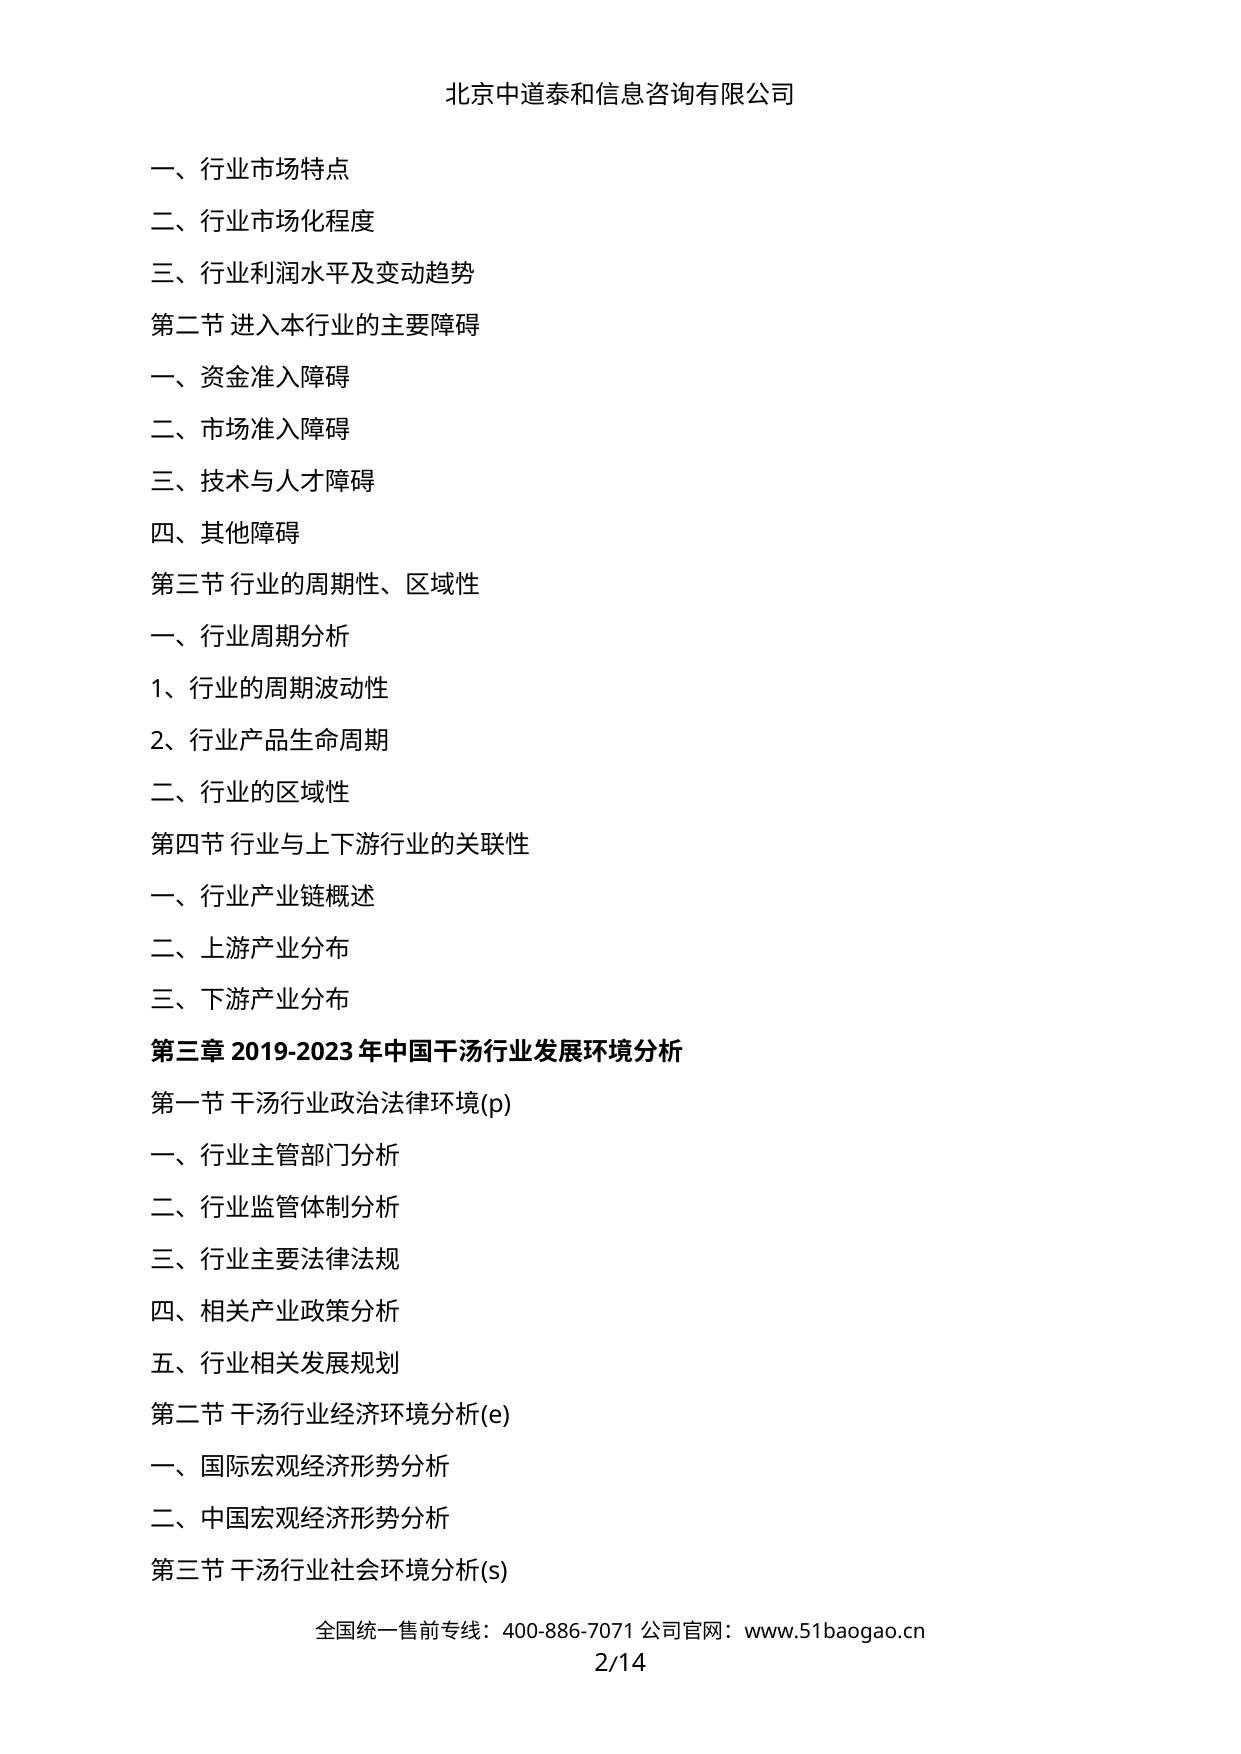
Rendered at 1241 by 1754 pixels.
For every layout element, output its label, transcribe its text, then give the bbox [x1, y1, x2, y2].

text 1、行业的周期波动性 [150, 669, 1090, 705]
text 一、资金准入障碍 [150, 357, 1090, 394]
text 二、市场准入障碍 [150, 409, 1090, 446]
text 一、行业主管部门分析 [150, 1136, 1090, 1172]
text 二、中国宏观经济形势分析 [150, 1499, 1090, 1535]
text 四、相关产业政策分析 [150, 1291, 1090, 1327]
text 第三节 行业的周期性、区域性 [150, 565, 1090, 601]
text 二、行业的区域性 [150, 772, 1090, 809]
text 三、技术与人才障碍 [150, 461, 1090, 497]
text 三、行业主要法律法规 [150, 1239, 1090, 1276]
text 第四节 行业与上下游行业的关联性 [150, 824, 1090, 861]
text 二、上游产业分布 [150, 928, 1090, 964]
text 第三章 2019-2023年中国干汤行业发展环境分析 [150, 1032, 1090, 1068]
text 四、其他障碍 [150, 513, 1090, 549]
text 第三节 干汤行业社会环境分析(s) [150, 1551, 1090, 1587]
text 二、行业市场化程度 [150, 202, 1090, 238]
text 一、行业产业链概述 [150, 876, 1090, 912]
text 五、行业相关发展规划 [150, 1343, 1090, 1379]
text 第一节 干汤行业政治法律环境(p) [150, 1084, 1090, 1120]
text 第二节 干汤行业经济环境分析(e) [150, 1395, 1090, 1431]
text 二、行业监管体制分析 [150, 1187, 1090, 1224]
text 第二节 进入本行业的主要障碍 [150, 306, 1090, 342]
text 一、行业周期分析 [150, 617, 1090, 653]
text 三、下游产业分布 [150, 980, 1090, 1016]
text 三、行业利润水平及变动趋势 [150, 254, 1090, 290]
text 2、行业产品生命周期 [150, 721, 1090, 757]
text 一、国际宏观经济形势分析 [150, 1447, 1090, 1483]
text 一、行业市场特点 [150, 150, 1090, 186]
